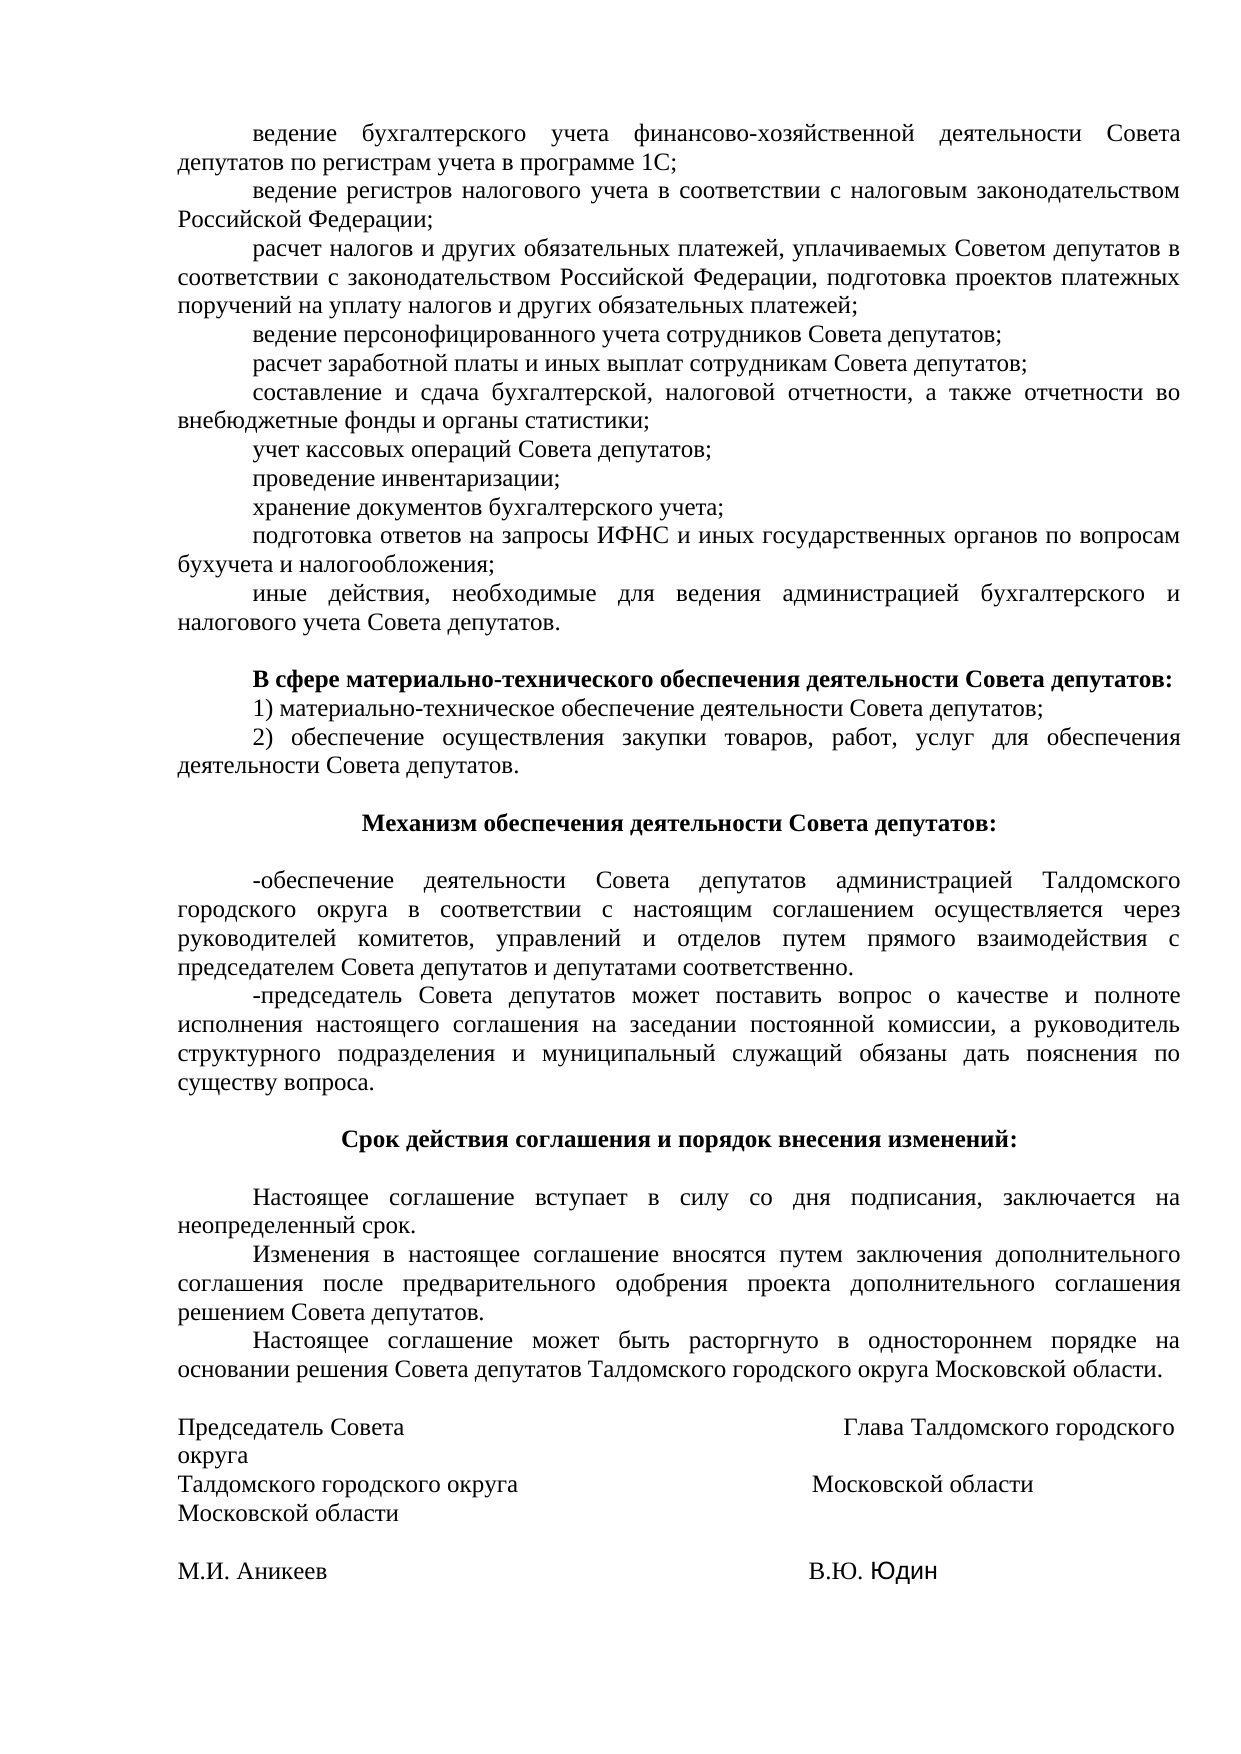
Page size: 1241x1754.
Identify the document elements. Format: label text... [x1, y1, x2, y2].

text ведение бухгалтерского учета финансово-хозяйственной деятельности Совета депутатов по регистрам учета в программе 1С; [177, 118, 1181, 176]
text составление и сдача бухгалтерской, налоговой отчетности, а также отчетности во внебюджетные фонды и органы статистики; [177, 377, 1181, 434]
text иные действия, необходимые для ведения администрацией бухгалтерского и налогового учета Совета депутатов. [177, 578, 1181, 636]
text ведение регистров налогового учета в соответствии с налоговым законодательством Российской Федерации; [177, 176, 1181, 233]
text подготовка ответов на запросы ИФНС и иных государственных органов по вопросам бухучета и налогообложения; [177, 521, 1181, 578]
text Настоящее соглашение вступает в силу со дня подписания, заключается на неопределенный срок. [177, 1182, 1181, 1239]
text Механизм обеспечения деятельности Совета депутатов: [177, 808, 1181, 837]
text ведение персонофицированного учета сотрудников Совета депутатов; [177, 319, 1181, 348]
text учет кассовых операций Совета депутатов; [177, 434, 1181, 463]
text хранение документов бухгалтерского учета; [177, 492, 1181, 521]
text проведение инвентаризации; [177, 463, 1181, 492]
text Московской области [177, 1498, 1181, 1527]
text -председатель Совета депутатов может поставить вопрос о качестве и полноте исполнения настоящего соглашения на заседании постоянной комиссии, а руководитель структурного подразделения и муниципальный служащий обязаны дать пояснения по существу вопроса. [177, 981, 1181, 1096]
text Настоящее соглашение может быть расторгнуто в одностороннем порядке на основании решения Совета депутатов Талдомского городского округа Московской области. [177, 1326, 1181, 1383]
text Председатель Совета Глава Талдомского городского округа [177, 1412, 1181, 1469]
text 2) обеспечение осуществления закупки товаров, работ, услуг для обеспечения деятельности Совета депутатов. [177, 722, 1181, 779]
text -обеспечение деятельности Совета депутатов администрацией Талдомского городского округа в соответствии с настоящим соглашением осуществляется через руководителей комитетов, управлений и отделов путем прямого взаимодействия с председателем Совета депутатов и депутатами соответственно. [177, 866, 1181, 981]
text расчет заработной платы и иных выплат сотрудникам Совета депутатов; [177, 348, 1181, 377]
text 1) материально-техническое обеспечение деятельности Совета депутатов; [177, 693, 1181, 722]
text В сфере материально-технического обеспечения деятельности Совета депутатов: [177, 664, 1181, 693]
text Талдомского городского округа Московской области [177, 1469, 1181, 1498]
text расчет налогов и других обязательных платежей, уплачиваемых Советом депутатов в соответствии с законодательством Российской Федерации, подготовка проектов платежных поручений на уплату налогов и других обязательных платежей; [177, 233, 1181, 319]
text М.И. Аникеев В.Ю. Юдин [177, 1556, 1181, 1584]
text Изменения в настоящее соглашение вносятся путем заключения дополнительного соглашения после предварительного одобрения проекта дополнительного соглашения решением Совета депутатов. [177, 1239, 1181, 1326]
text Срок действия соглашения и порядок внесения изменений: [177, 1124, 1181, 1153]
